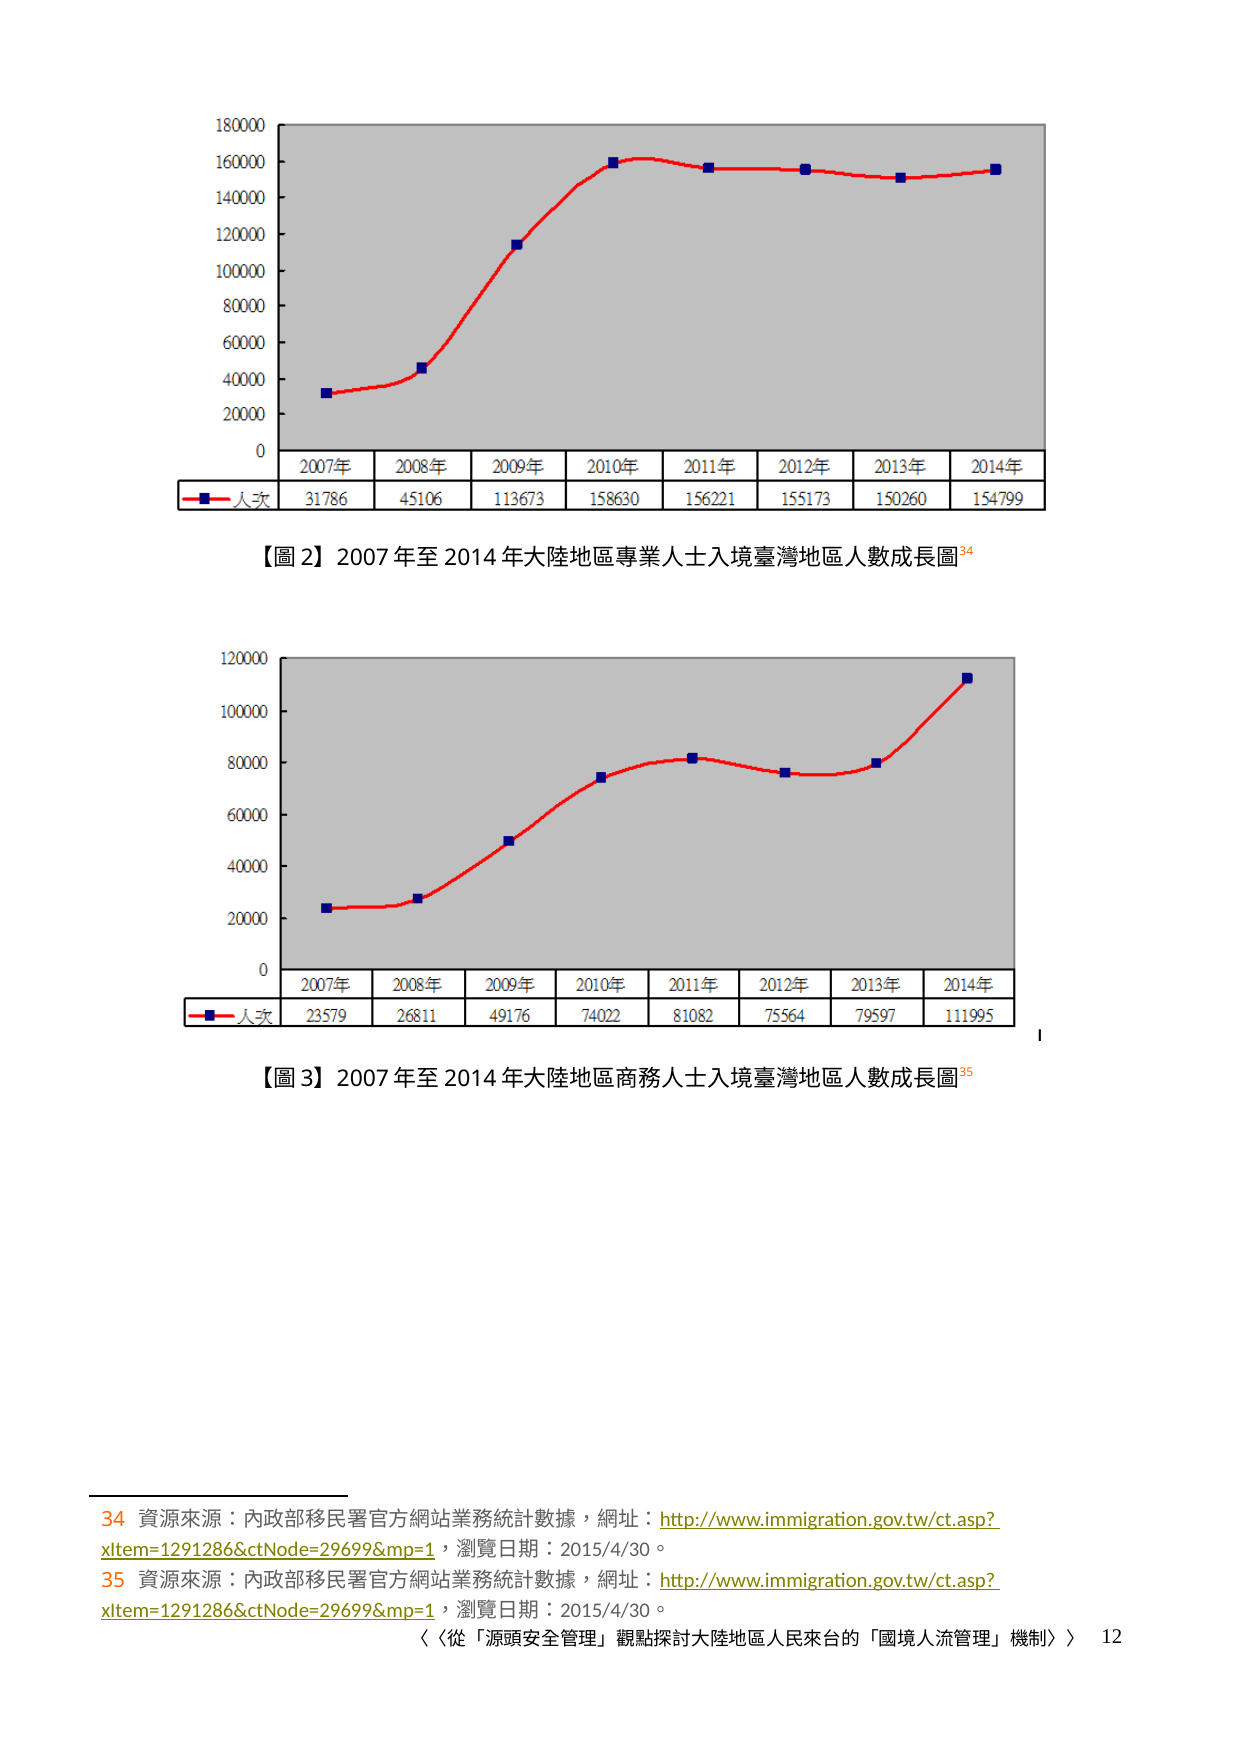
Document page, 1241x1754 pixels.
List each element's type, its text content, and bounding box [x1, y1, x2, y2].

subtitle 【圖2】2007年至2014年大陸地區專業人士入境臺灣地區人數成長圖 [101, 539, 1122, 572]
picture [155, 88, 1056, 522]
picture [141, 627, 1042, 1041]
subtitle 【圖3】2007年至2014年大陸地區商務人士入境臺灣地區人數成長圖 [101, 1059, 1122, 1093]
